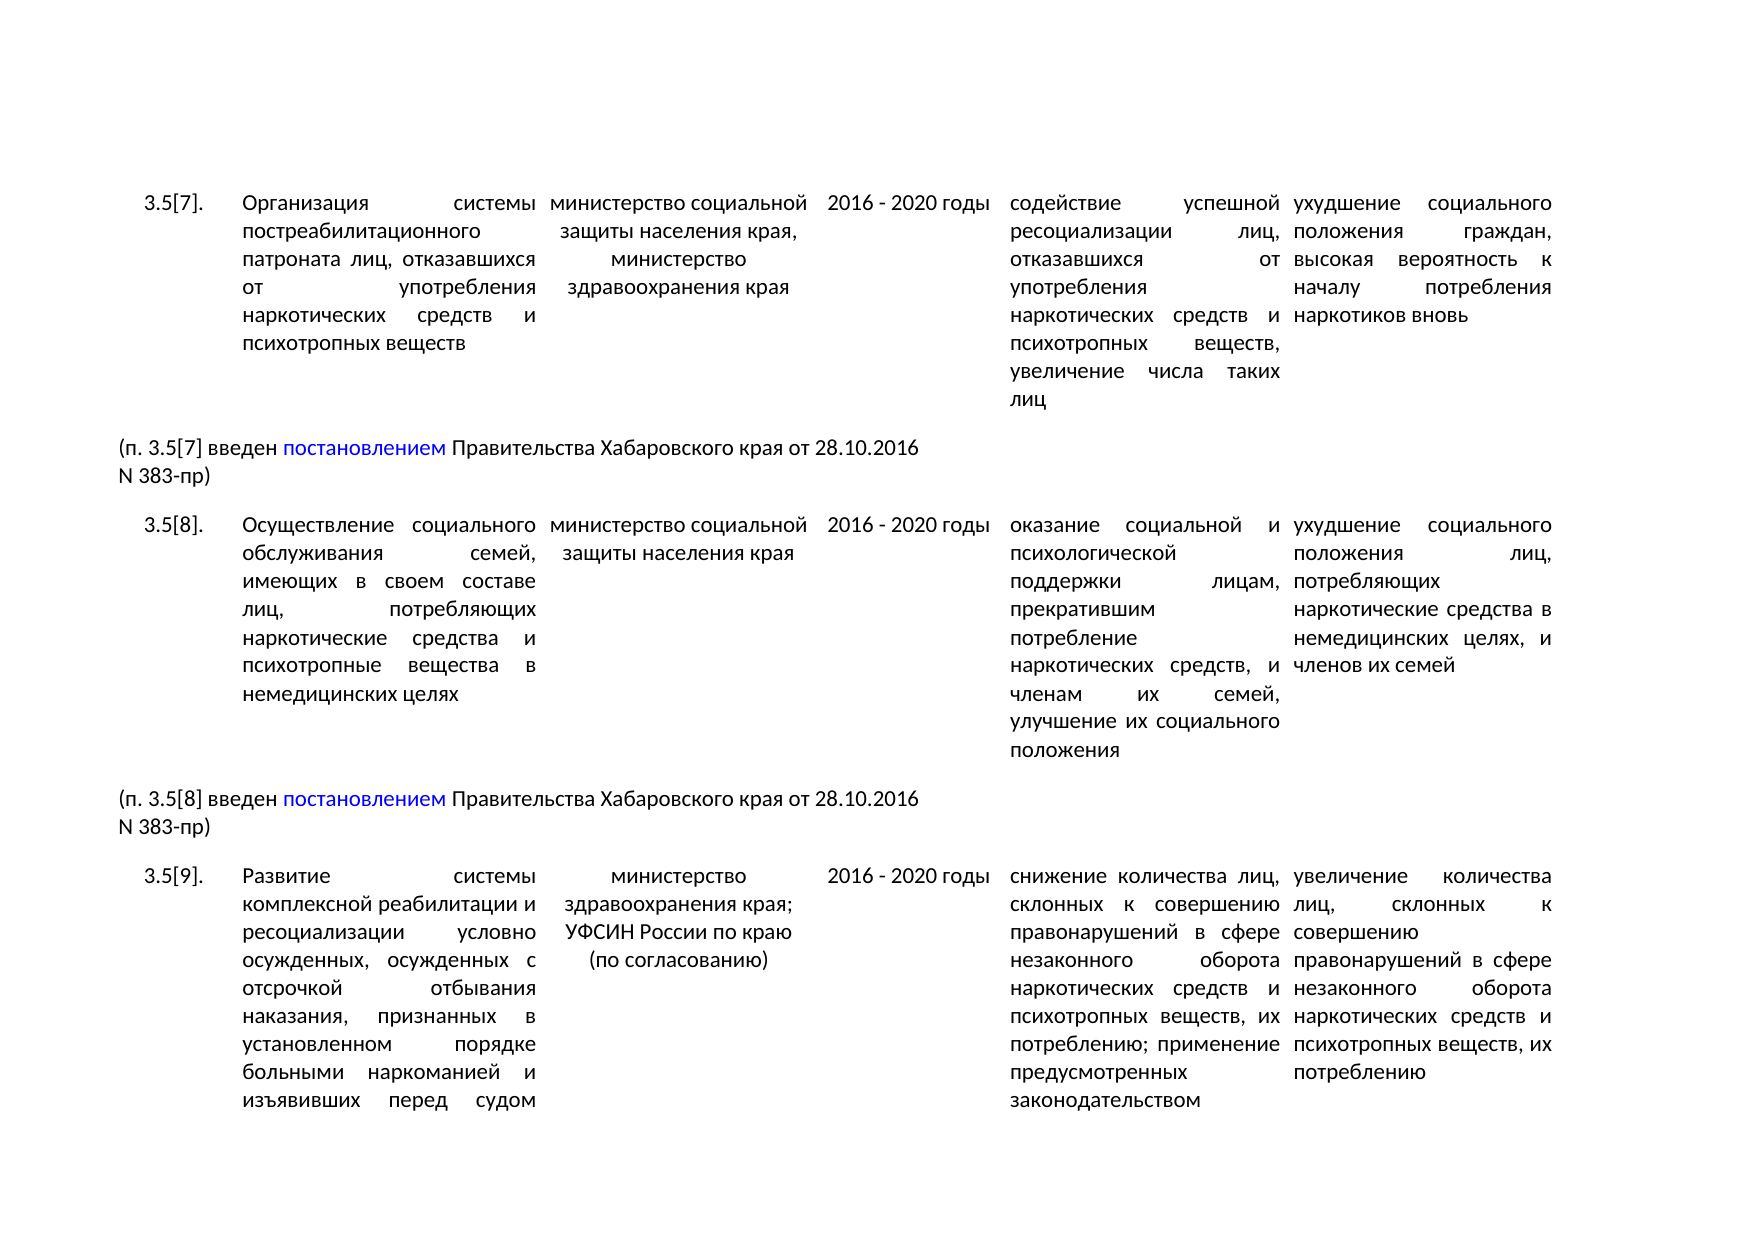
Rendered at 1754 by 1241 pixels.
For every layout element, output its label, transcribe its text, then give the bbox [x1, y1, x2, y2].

table_cell министерство социальной защиты населения края, министерство здравоохранения края [543, 177, 814, 423]
table_cell 3.5[8]. [112, 500, 236, 773]
table_cell 3.5[7]. [112, 177, 236, 423]
table_cell (п. 3.5[7] введен постановлением Правительства Хабаровского края от 28.10.2016 N 383-пр) [112, 423, 1558, 500]
table_cell ухудшение социального положения граждан, высокая вероятность к началу потребления наркотиков вновь [1287, 177, 1558, 423]
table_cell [543, 851, 814, 1124]
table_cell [236, 851, 543, 1124]
table_cell (п. 3.5[8] введен постановлением Правительства Хабаровского края от 28.10.2016 N 383-пр) [112, 773, 1558, 851]
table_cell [1003, 851, 1287, 1124]
table_cell содействие успешной ресоциализации лиц, отказавшихся от употребления наркотических средств и психотропных веществ, увеличение числа таких лиц [1003, 177, 1287, 423]
table_cell 2016 - 2020 годы [814, 500, 1003, 773]
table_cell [1287, 851, 1558, 1124]
table_cell 2016 - 2020 годы [814, 851, 1003, 1124]
table_cell оказание социальной и психологической поддержки лицам, прекратившим потребление наркотических средств, и членам их семей, улучшение их социального положения [1003, 500, 1287, 773]
table_cell 2016 - 2020 годы [814, 177, 1003, 423]
table_cell министерство социальной защиты населения края [543, 500, 814, 773]
table_cell Организация системы постреабилитационного патроната лиц, отказавшихся от употребления наркотических средств и психотропных веществ [236, 177, 543, 423]
table_cell ухудшение социального положения лиц, потребляющих наркотические средства в немедицинских целях, и членов их семей [1287, 500, 1558, 773]
table_cell 3.5[9]. [112, 851, 236, 1124]
table_cell Осуществление социального обслуживания семей, имеющих в своем составе лиц, потребляющих наркотические средства и психотропные вещества в немедицинских целях [236, 500, 543, 773]
